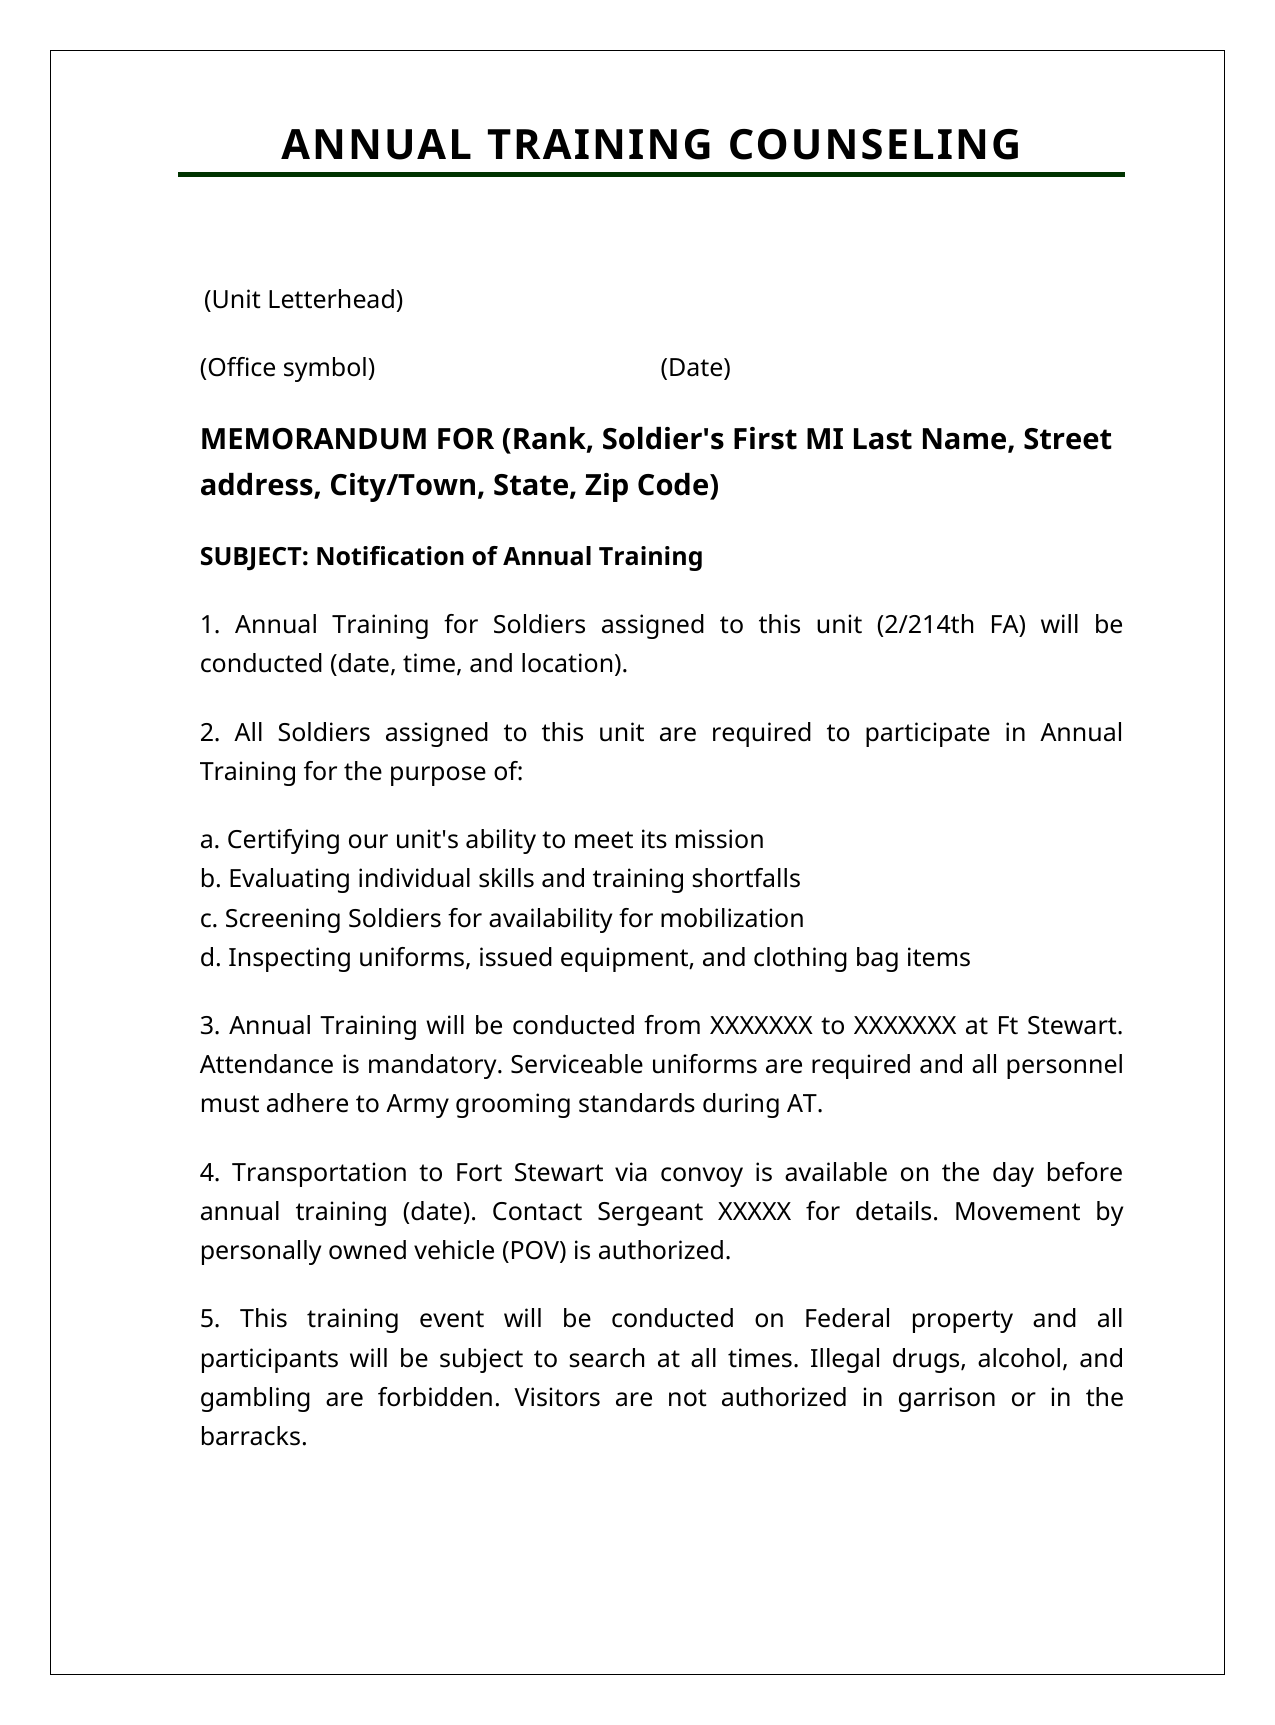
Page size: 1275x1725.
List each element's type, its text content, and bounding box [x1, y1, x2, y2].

text 2. All Soldiers assigned to this unit are required to participate in Annual Training for the purpose of: [199, 714, 1125, 788]
text (Unit Letterhead) [178, 282, 1125, 316]
text ANNUAL TRAINING COUNSELING [178, 115, 1125, 172]
text 5. This training event will be conducted on Federal property and all participants will be subject to search at all times. Illegal drugs, alcohol, and gambling are forbidden. Visitors are not authorized in garrison or in the barracks. [199, 1301, 1125, 1453]
text MEMORANDUM FOR (Rank, Soldier's First MI Last Name, Street address, City/Town, State, Zip Code) [199, 418, 1125, 503]
text (Office symbol) (Date) [199, 350, 1125, 384]
text 3. Annual Training will be conducted from XXXXXXX to XXXXXXX at Ft Stewart. Attendance is mandatory. Serviceable uniforms are required and all personnel must adhere to Army grooming standards during AT. [199, 1008, 1125, 1120]
text 1. Annual Training for Soldiers assigned to this unit (2/214th FA) will be conducted (date, time, and location). [199, 607, 1125, 680]
text 4. Transportation to Fort Stewart via convoy is available on the day before annual training (date). Contact Sergeant XXXXX for details. Movement by personally owned vehicle (POV) is authorized. [199, 1154, 1125, 1267]
text SUBJECT: Notification of Annual Training [199, 539, 1125, 573]
text a. Certifying our unit's ability to meet its mission b. Evaluating individual skills and training shortfalls c. Screening Soldiers for availability for mobilization d. Inspecting uniforms, issued equipment, and clothing bag items [199, 822, 1125, 973]
